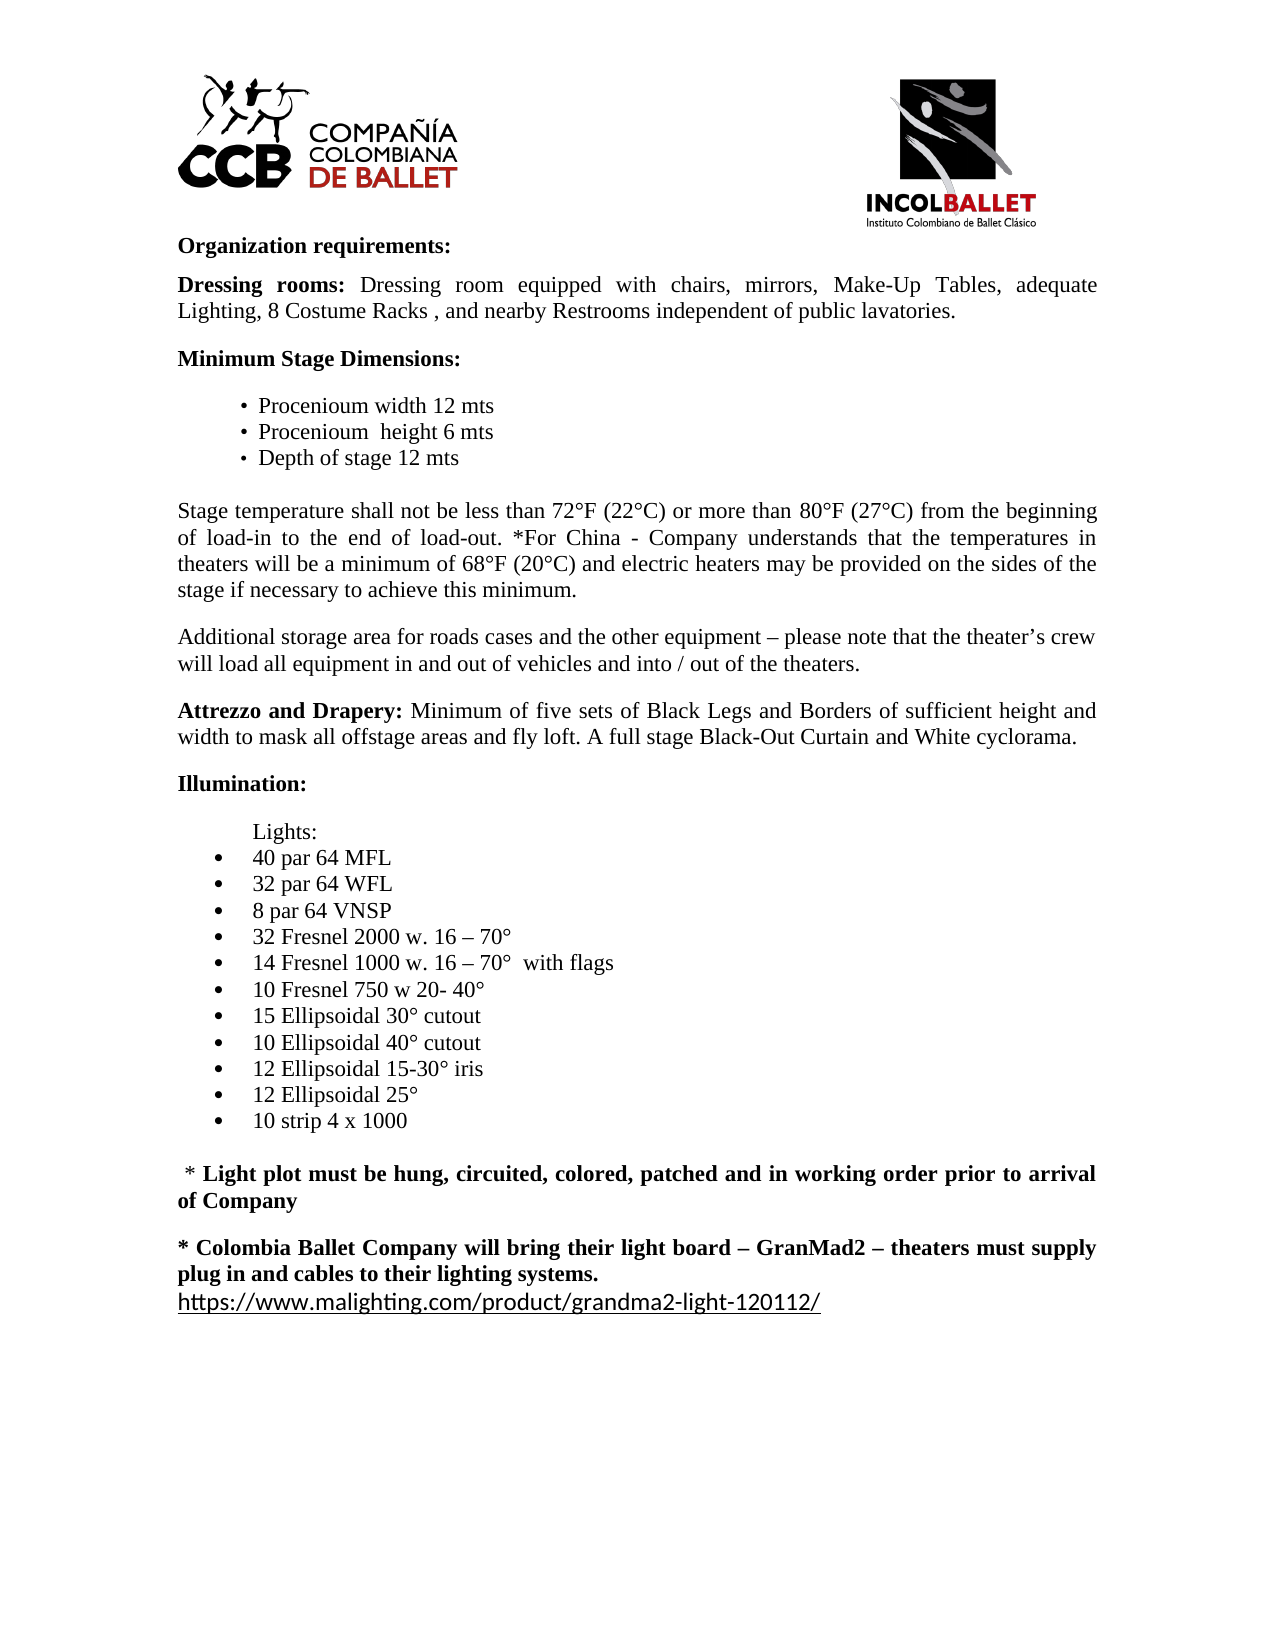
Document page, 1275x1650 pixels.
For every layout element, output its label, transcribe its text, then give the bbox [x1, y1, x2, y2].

text Organization requirements: [177, 232, 1098, 258]
picture [860, 72, 1040, 228]
text https://www.malighting.com/product/grandma2-light-120112/ [177, 1287, 1098, 1317]
list 10 Fresnel 750 w 20- 40° [215, 976, 1098, 1002]
text Illumination: [177, 771, 1098, 797]
list 8 par 64 VNSP [215, 897, 1098, 923]
list 32 Fresnel 2000 w. 16 – 70° [215, 923, 1098, 949]
list Lights: [252, 818, 1098, 844]
text Attrezzo and Drapery: Minimum of five sets of Black Legs and Borders of sufficient height and width to mask all offstage areas and fly loft. A full stage Black-Out Curtain and White cyclorama. [177, 697, 1098, 750]
list 14 Fresnel 1000 w. 16 – 70° with flags [215, 949, 1098, 976]
list Depth of stage 12 mts [240, 444, 1098, 471]
text * Colombia Ballet Company will bring their light board – GranMad2 – theaters must supply plug in and cables to their lighting systems. [177, 1234, 1098, 1287]
list Procenioum width 12 mts [240, 392, 1098, 418]
text Minimum Stage Dimensions: [177, 344, 1098, 371]
text Dressing rooms: Dressing room equipped with chairs, mirrors, Make-Up Tables, adequate Lighting, 8 Costume Racks , and nearby Restrooms independent of public lavatories. [177, 271, 1098, 324]
text Additional storage area for roads cases and the other equipment – please note that the theater’s crew will load all equipment in and out of vehicles and into / out of the theaters. [177, 623, 1098, 676]
list 12 Ellipsoidal 25° [215, 1081, 1098, 1108]
picture [177, 73, 459, 190]
list 32 par 64 WFL [215, 870, 1098, 897]
list 40 par 64 MFL [215, 844, 1098, 870]
list 15 Ellipsoidal 30° cutout [215, 1002, 1098, 1028]
list 10 Ellipsoidal 40° cutout [215, 1028, 1098, 1055]
list 10 strip 4 x 1000 [215, 1108, 1098, 1134]
list 12 Ellipsoidal 15-30° iris [215, 1055, 1098, 1081]
text Stage temperature shall not be less than 72°F (22°C) or more than 80°F (27°C) from the beginning of load-in to the end of load-out. *For China - Company understands that the temperatures in theaters will be a minimum of 68°F (20°C) and electric heaters may be provided on the sides of the stage if necessary to achieve this minimum. [177, 497, 1098, 603]
list Procenioum height 6 mts [240, 418, 1098, 444]
text * Light plot must be hung, circuited, colored, patched and in working order prior to arrival of Company [177, 1160, 1098, 1213]
